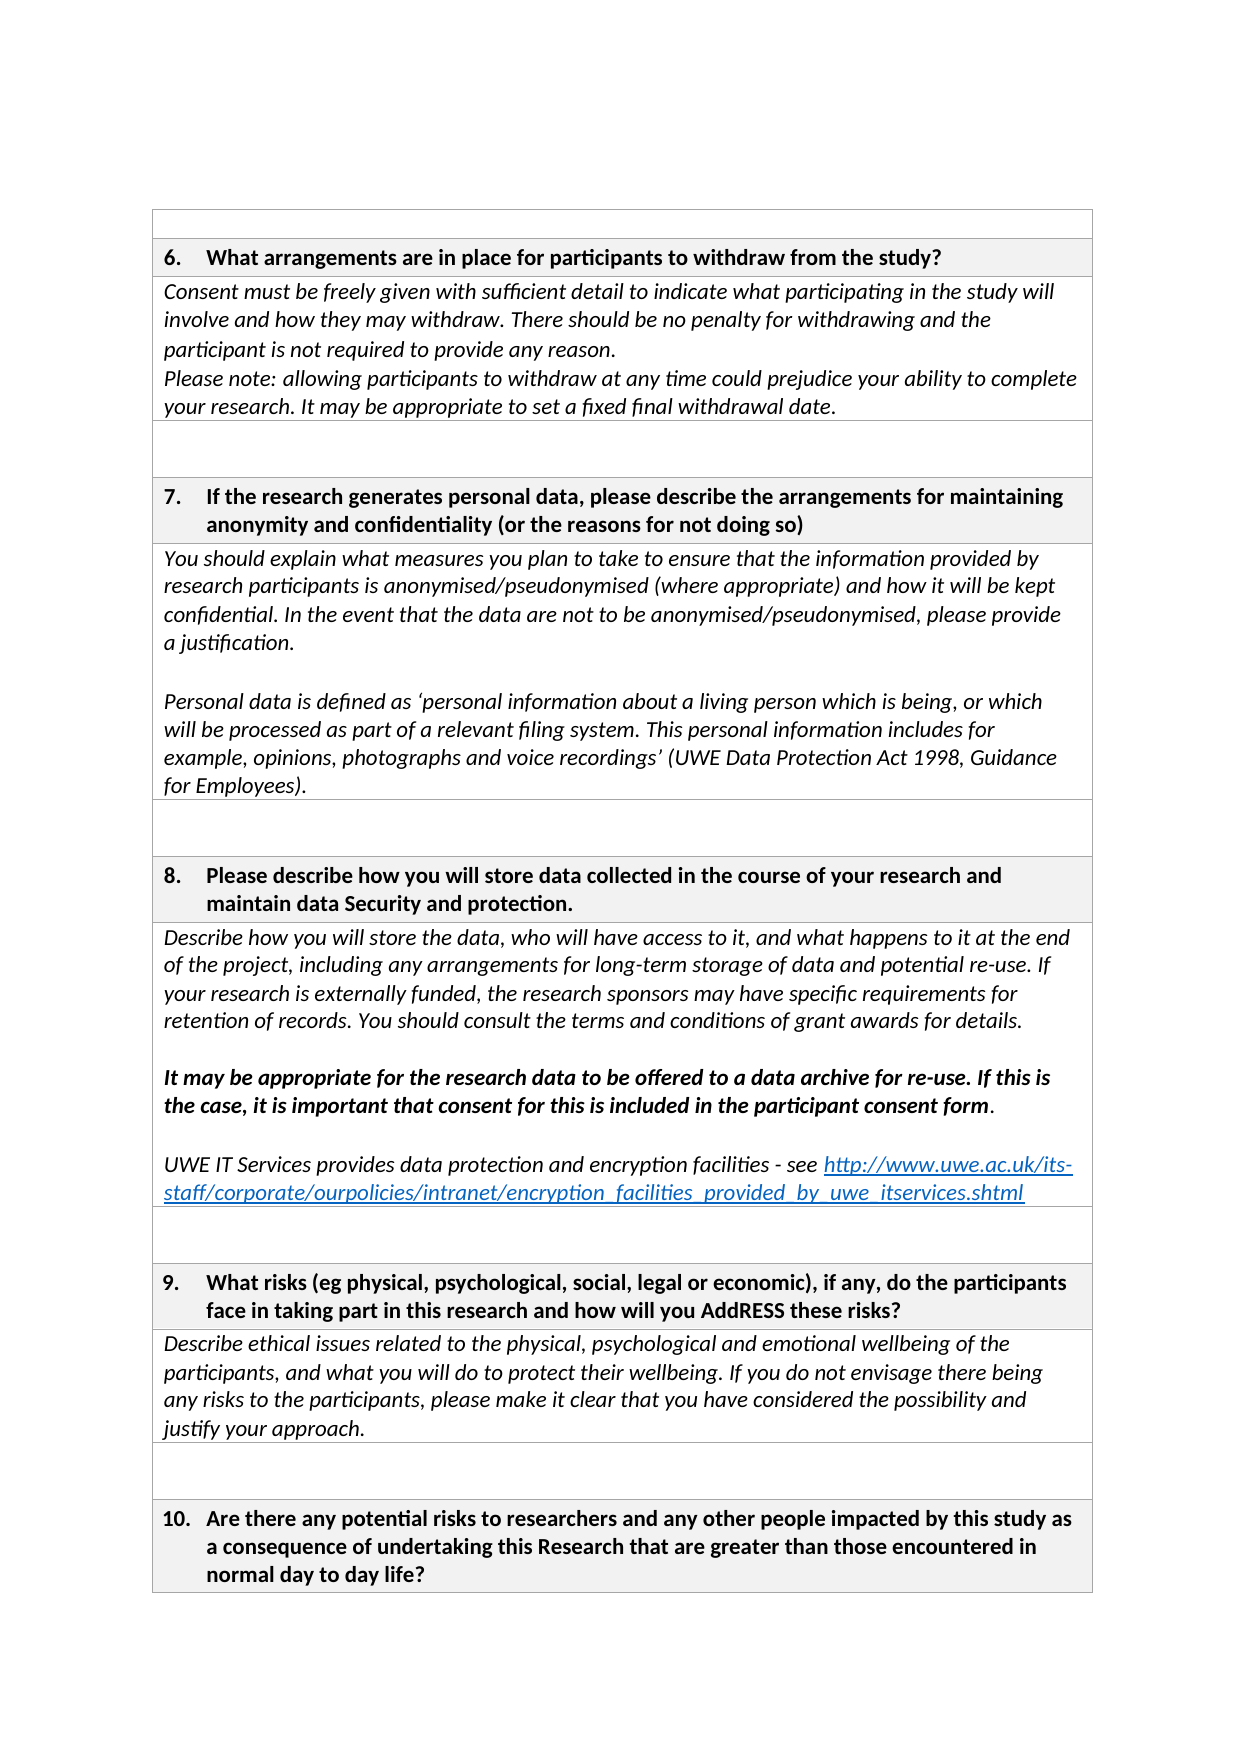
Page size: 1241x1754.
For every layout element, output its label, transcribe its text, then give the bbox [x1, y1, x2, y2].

table_cell Please describe how you will store data collected in the course of your research and maintain data Security and protection. [153, 857, 1092, 922]
table_cell [153, 800, 1092, 856]
table_cell What risks (eg physical, psychological, social, legal or economic), if any, do the participants face in taking part in this research and how will you AddRESS these risks? [153, 1264, 1092, 1328]
table_cell Describe ethical issues related to the physical, psychological and emotional wellbeing of the participants, and what you will do to protect their wellbeing. If you do not envisage there being any risks to the participants, please make it clear that you have considered the possibility and justify your approach. [153, 1330, 1092, 1442]
table_cell [153, 1207, 1092, 1263]
table_cell Describe how you will store the data, who will have access to it, and what happens to it at the end of the project, including any arrangements for long-term storage of data and potential re-use. If your research is externally funded, the research sponsors may have specific requirements for retention of records. You should consult the terms and conditions of grant awards for details. It may be appropriate for the research data to be offered to a data archive for re-use. If this is the case, it is important that consent for this is included in the participant consent form. UWE IT Services provides data protection and encryption facilities - see http://www.uwe.ac.uk/its-staff/corporate/ourpolicies/intranet/encryption_facilities_provided_by_uwe_itservices.shtml [153, 923, 1092, 1206]
table_cell [153, 1443, 1092, 1499]
table_cell [153, 210, 1092, 238]
table_cell [153, 421, 1092, 477]
table_cell What arrangements are in place for participants to withdraw from the study? [153, 239, 1092, 276]
table_cell You should explain what measures you plan to take to ensure that the information provided by research participants is anonymised/pseudonymised (where appropriate) and how it will be kept confidential. In the event that the data are not to be anonymised/pseudonymised, please provide a justification. Personal data is defined as ‘personal information about a living person which is being, or which will be processed as part of a relevant filing system. This personal information includes for example, opinions, photographs and voice recordings’ (UWE Data Protection Act 1998, Guidance for Employees). [153, 544, 1092, 799]
table_cell Consent must be freely given with sufficient detail to indicate what participating in the study will involve and how they may withdraw. There should be no penalty for withdrawing and the participant is not required to provide any reason. Please note: allowing participants to withdraw at any time could prejudice your ability to complete your research. It may be appropriate to set a fixed final withdrawal date. [153, 277, 1092, 420]
table_cell Are there any potential risks to researchers and any other people impacted by this study as a consequence of undertaking this Research that are greater than those encountered in normal day to day life? [153, 1500, 1092, 1592]
table_cell If the research generates personal data, please describe the arrangements for maintaining anonymity and confidentiality (or the reasons for not doing so) [153, 478, 1092, 543]
